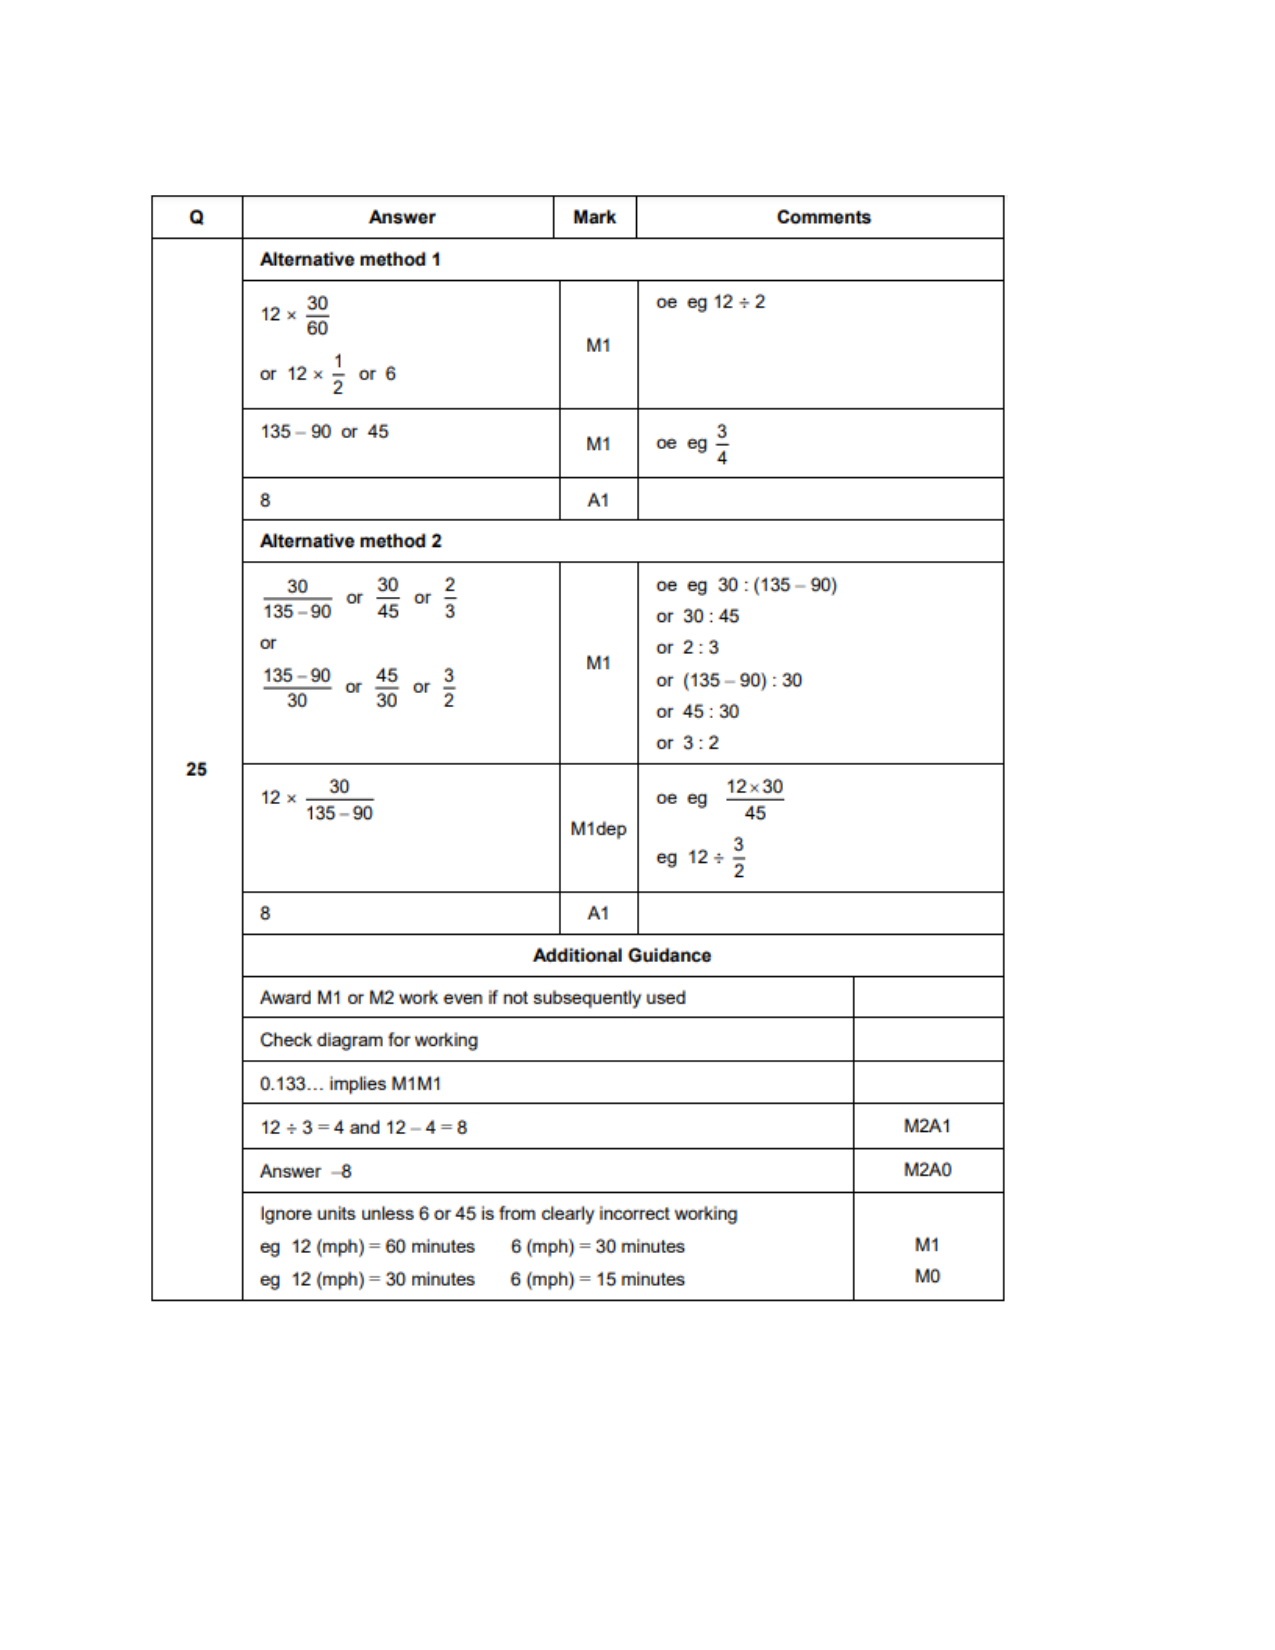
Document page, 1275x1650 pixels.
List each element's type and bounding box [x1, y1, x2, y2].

picture [150, 195, 1008, 1303]
